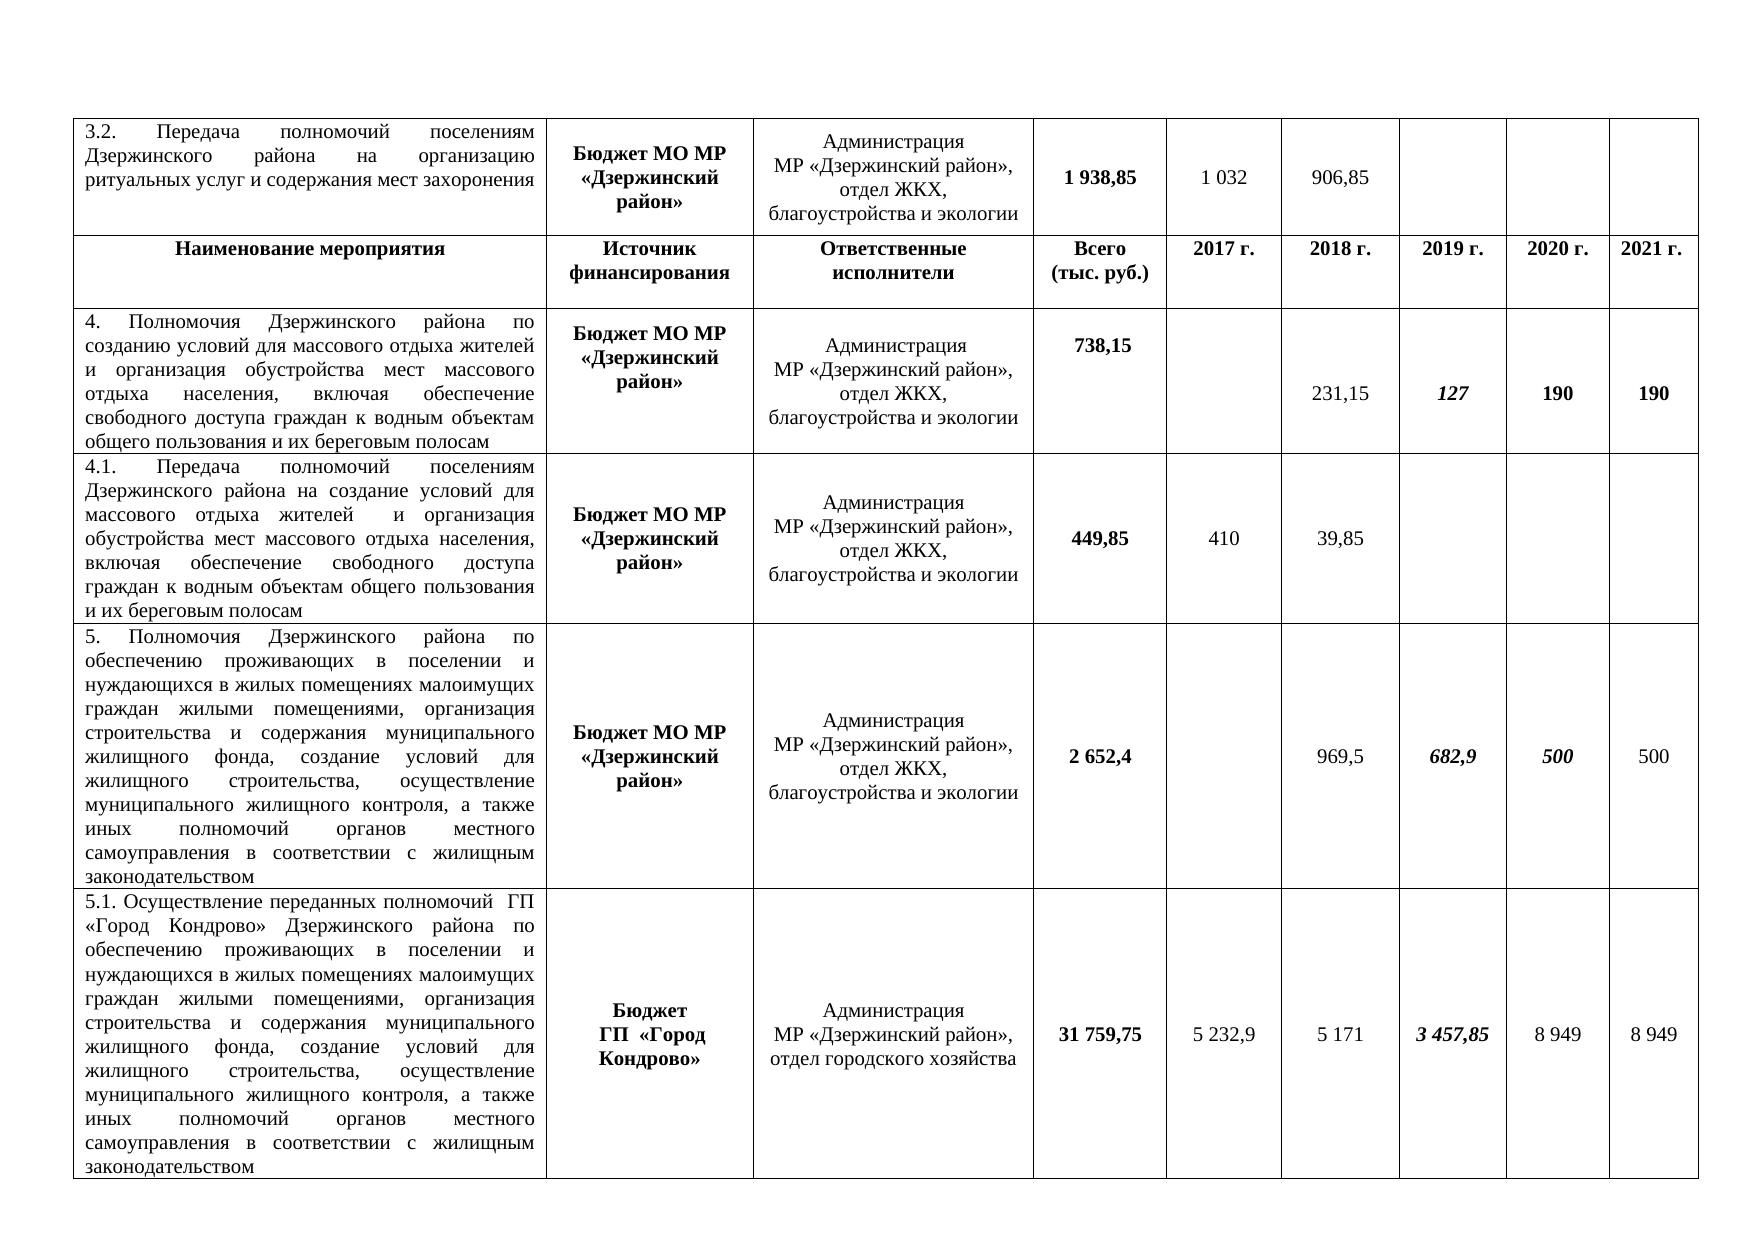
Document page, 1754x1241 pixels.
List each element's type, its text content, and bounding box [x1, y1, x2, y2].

table_cell 5. Полномочия Дзержинского района по обеспечению проживающих в поселении и нуждающихся в жилых помещениях малоимущих граждан жилыми помещениями, организация строительства и содержания муниципального жилищного фонда, создание условий для жилищного строительства, осуществление муниципального жилищного контроля, а также иных полномочий органов местного самоуправления в соответствии с жилищным законодательством [74, 624, 546, 888]
table_cell Администрация МР «Дзержинский район», отдел ЖКХ, благоустройства и экологии [754, 119, 1033, 235]
table_cell 5 171 [1282, 889, 1399, 1178]
table_cell 2020 г. [1507, 236, 1609, 308]
table_cell 410 [1167, 454, 1281, 622]
table_cell 127 [1400, 309, 1506, 453]
table_cell 500 [1507, 624, 1609, 888]
table_cell 2 652,4 [1034, 624, 1166, 888]
table_cell 190 [1610, 309, 1698, 453]
table_cell [1167, 309, 1281, 453]
table_cell 5.1. Осуществление переданных полномочий ГП «Город Кондрово» Дзержинского района по обеспечению проживающих в поселении и нуждающихся в жилых помещениях малоимущих граждан жилыми помещениями, организация строительства и содержания муниципального жилищного фонда, создание условий для жилищного строительства, осуществление муниципального жилищного контроля, а также иных полномочий органов местного самоуправления в соответствии с жилищным законодательством [74, 889, 546, 1178]
table_cell Наименование мероприятия [74, 236, 546, 308]
table_cell 5 232,9 [1167, 889, 1281, 1178]
table_cell 4.1. Передача полномочий поселениям Дзержинского района на создание условий для массового отдыха жителей и организация обустройства мест массового отдыха населения, включая обеспечение свободного доступа граждан к водным объектам общего пользования и их береговым полосам [74, 454, 546, 622]
table_cell 190 [1507, 309, 1609, 453]
table_cell [1610, 454, 1698, 622]
table_cell [1400, 454, 1506, 622]
table_cell Бюджет МО МР «Дзержинский район» [547, 624, 753, 888]
table_cell 3 457,85 [1400, 889, 1506, 1178]
table_cell Бюджет ГП «Город Кондрово» [547, 889, 753, 1178]
table_cell 738,15 [1034, 309, 1166, 453]
table_cell 2017 г. [1167, 236, 1281, 308]
table_cell 2021 г. [1610, 236, 1698, 308]
table_cell 2018 г. [1282, 236, 1399, 308]
table_cell 231,15 [1282, 309, 1399, 453]
table_cell 969,5 [1282, 624, 1399, 888]
table_cell [1507, 119, 1609, 235]
table_cell [1507, 454, 1609, 622]
table_cell [1610, 119, 1698, 235]
table_cell 906,85 [1282, 119, 1399, 235]
table_cell 1 032 [1167, 119, 1281, 235]
table_cell 2019 г. [1400, 236, 1506, 308]
table_cell 1 938,85 [1034, 119, 1166, 235]
table_cell 31 759,75 [1034, 889, 1166, 1178]
table_cell 8 949 [1610, 889, 1698, 1178]
table_cell 682,9 [1400, 624, 1506, 888]
table_cell Бюджет МО МР «Дзержинский район» [547, 119, 753, 235]
table_cell [1167, 624, 1281, 888]
table_cell Бюджет МО МР «Дзержинский район» [547, 454, 753, 622]
table_cell Администрация МР «Дзержинский район», отдел ЖКХ, благоустройства и экологии [754, 309, 1033, 453]
table_cell Администрация МР «Дзержинский район», отдел ЖКХ, благоустройства и экологии [754, 454, 1033, 622]
table_cell Всего (тыс. руб.) [1034, 236, 1166, 308]
table_cell [1400, 119, 1506, 235]
table_cell 39,85 [1282, 454, 1399, 622]
table_cell 500 [1610, 624, 1698, 888]
table_cell 3.2. Передача полномочий поселениям Дзержинского района на организацию ритуальных услуг и содержания мест захоронения [74, 119, 546, 235]
table_cell 449,85 [1034, 454, 1166, 622]
table_cell Ответственные исполнители [754, 236, 1033, 308]
table_cell Бюджет МО МР «Дзержинский район» [547, 309, 753, 453]
table_cell Администрация МР «Дзержинский район», отдел городского хозяйства [754, 889, 1033, 1178]
table_cell Источник финансирования [547, 236, 753, 308]
table_cell 8 949 [1507, 889, 1609, 1178]
table_cell Администрация МР «Дзержинский район», отдел ЖКХ, благоустройства и экологии [754, 624, 1033, 888]
table_cell 4. Полномочия Дзержинского района по созданию условий для массового отдыха жителей и организация обустройства мест массового отдыха населения, включая обеспечение свободного доступа граждан к водным объектам общего пользования и их береговым полосам [74, 309, 546, 453]
